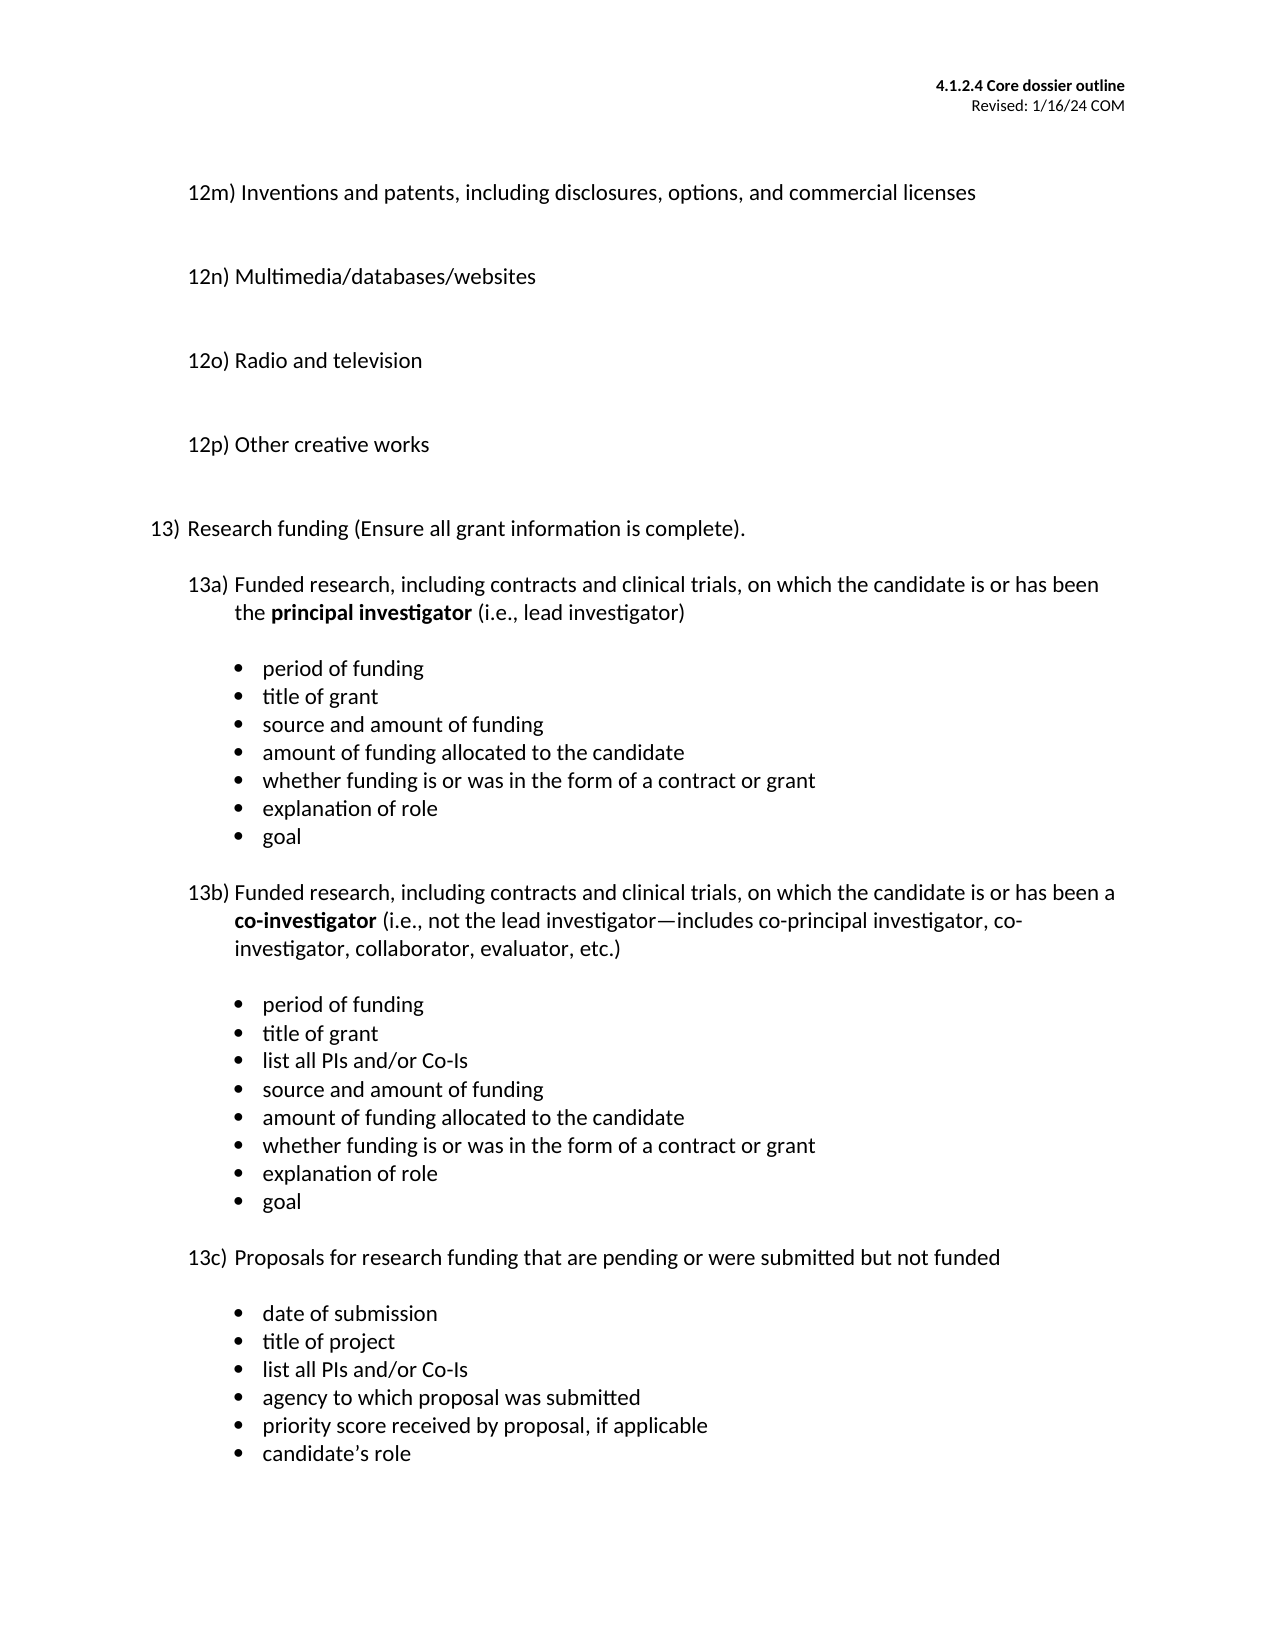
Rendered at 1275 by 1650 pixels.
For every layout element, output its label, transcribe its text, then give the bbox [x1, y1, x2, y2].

list explanation of role [234, 794, 1125, 822]
list title of grant [234, 682, 1125, 710]
list period of funding [234, 654, 1125, 682]
text 12p) Other creative works [187, 430, 1125, 458]
text 13a) Funded research, including contracts and clinical trials, on which the candidate is or has been the principal investigator (i.e., lead investigator) [187, 570, 1125, 626]
list title of project [234, 1327, 1125, 1355]
list goal [234, 1187, 1125, 1215]
list date of submission [234, 1299, 1125, 1327]
text 12o) Radio and television [187, 346, 1125, 374]
list list all PIs and/or Co-Is [234, 1047, 1125, 1075]
list source and amount of funding [234, 1075, 1125, 1103]
text 13) Research funding (Ensure all grant information is complete). [150, 514, 1125, 542]
list goal [234, 822, 1125, 851]
text 13c) Proposals for research funding that are pending or were submitted but not funded [187, 1243, 1125, 1271]
list whether funding is or was in the form of a contract or grant [234, 766, 1125, 794]
list list all PIs and/or Co-Is [234, 1355, 1125, 1383]
list priority score received by proposal, if applicable [234, 1411, 1125, 1439]
text 12m) Inventions and patents, including disclosures, options, and commercial licenses [150, 178, 1125, 206]
text 13b) Funded research, including contracts and clinical trials, on which the candidate is or has been a co-investigator (i.e., not the lead investigator—includes co-principal investigator, co-investigator, collaborator, evaluator, etc.) [187, 878, 1125, 963]
list amount of funding allocated to the candidate [234, 1103, 1125, 1131]
text 12n) Multimedia/databases/websites [150, 262, 1125, 290]
list explanation of role [234, 1159, 1125, 1187]
list agency to which proposal was submitted [234, 1383, 1125, 1411]
list candidate’s role [234, 1439, 1125, 1467]
list source and amount of funding [234, 710, 1125, 738]
list amount of funding allocated to the candidate [234, 738, 1125, 766]
list period of funding [234, 991, 1125, 1019]
list whether funding is or was in the form of a contract or grant [234, 1131, 1125, 1159]
list title of grant [234, 1019, 1125, 1047]
